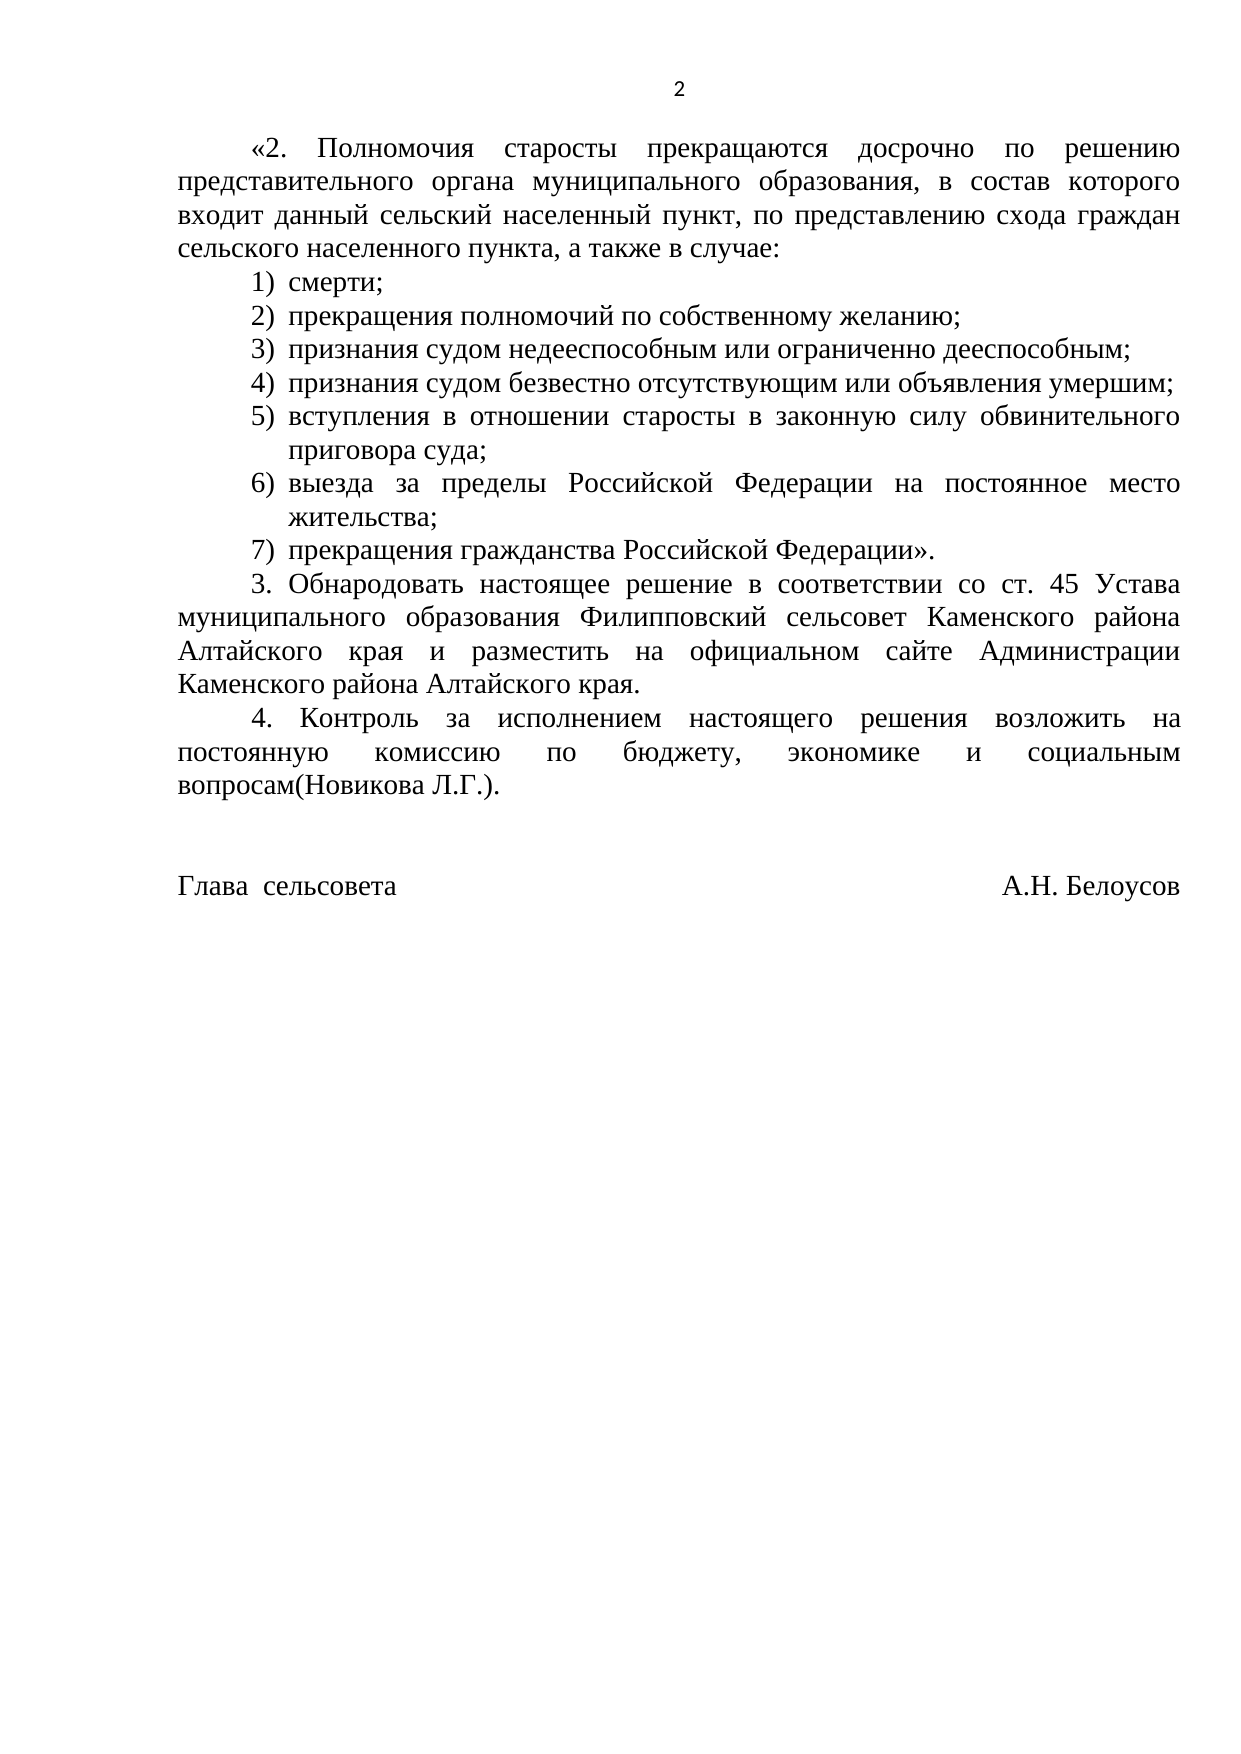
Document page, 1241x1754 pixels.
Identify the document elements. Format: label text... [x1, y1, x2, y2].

list выезда за пределы Российской Федерации на постоянное место жительства; [251, 465, 1181, 532]
list прекращения полномочий по собственному желанию; [251, 298, 1181, 331]
list признания судом безвестно отсутствующим или объявления умершим; [251, 365, 1181, 398]
text «2. Полномочия старосты прекращаются досрочно по решению представительного органа муниципального образования, в состав которого входит данный сельский населенный пункт, по представлению схода граждан сельского населенного пункта, а также в случае: [177, 130, 1181, 264]
list смерти; [251, 264, 1181, 298]
text 3. Обнародовать настоящее решение в соответствии со ст. 45 Устава муниципального образования Филипповский сельсовет Каменского района Алтайского края и разместить на официальном сайте Администрации Каменского района Алтайского края. [177, 566, 1181, 700]
list прекращения гражданства Российской Федерации». [251, 532, 1181, 566]
text Глава сельсовета А.Н. Белоусов [177, 868, 1181, 901]
list признания судом недееспособным или ограниченно дееспособным; [251, 331, 1181, 365]
text 4. Контроль за исполнением настоящего решения возложить на постоянную комиссию по бюджету, экономике и социальным вопросам(Новикова Л.Г.). [177, 700, 1181, 801]
list вступления в отношении старосты в законную силу обвинительного приговора суда; [251, 398, 1181, 465]
